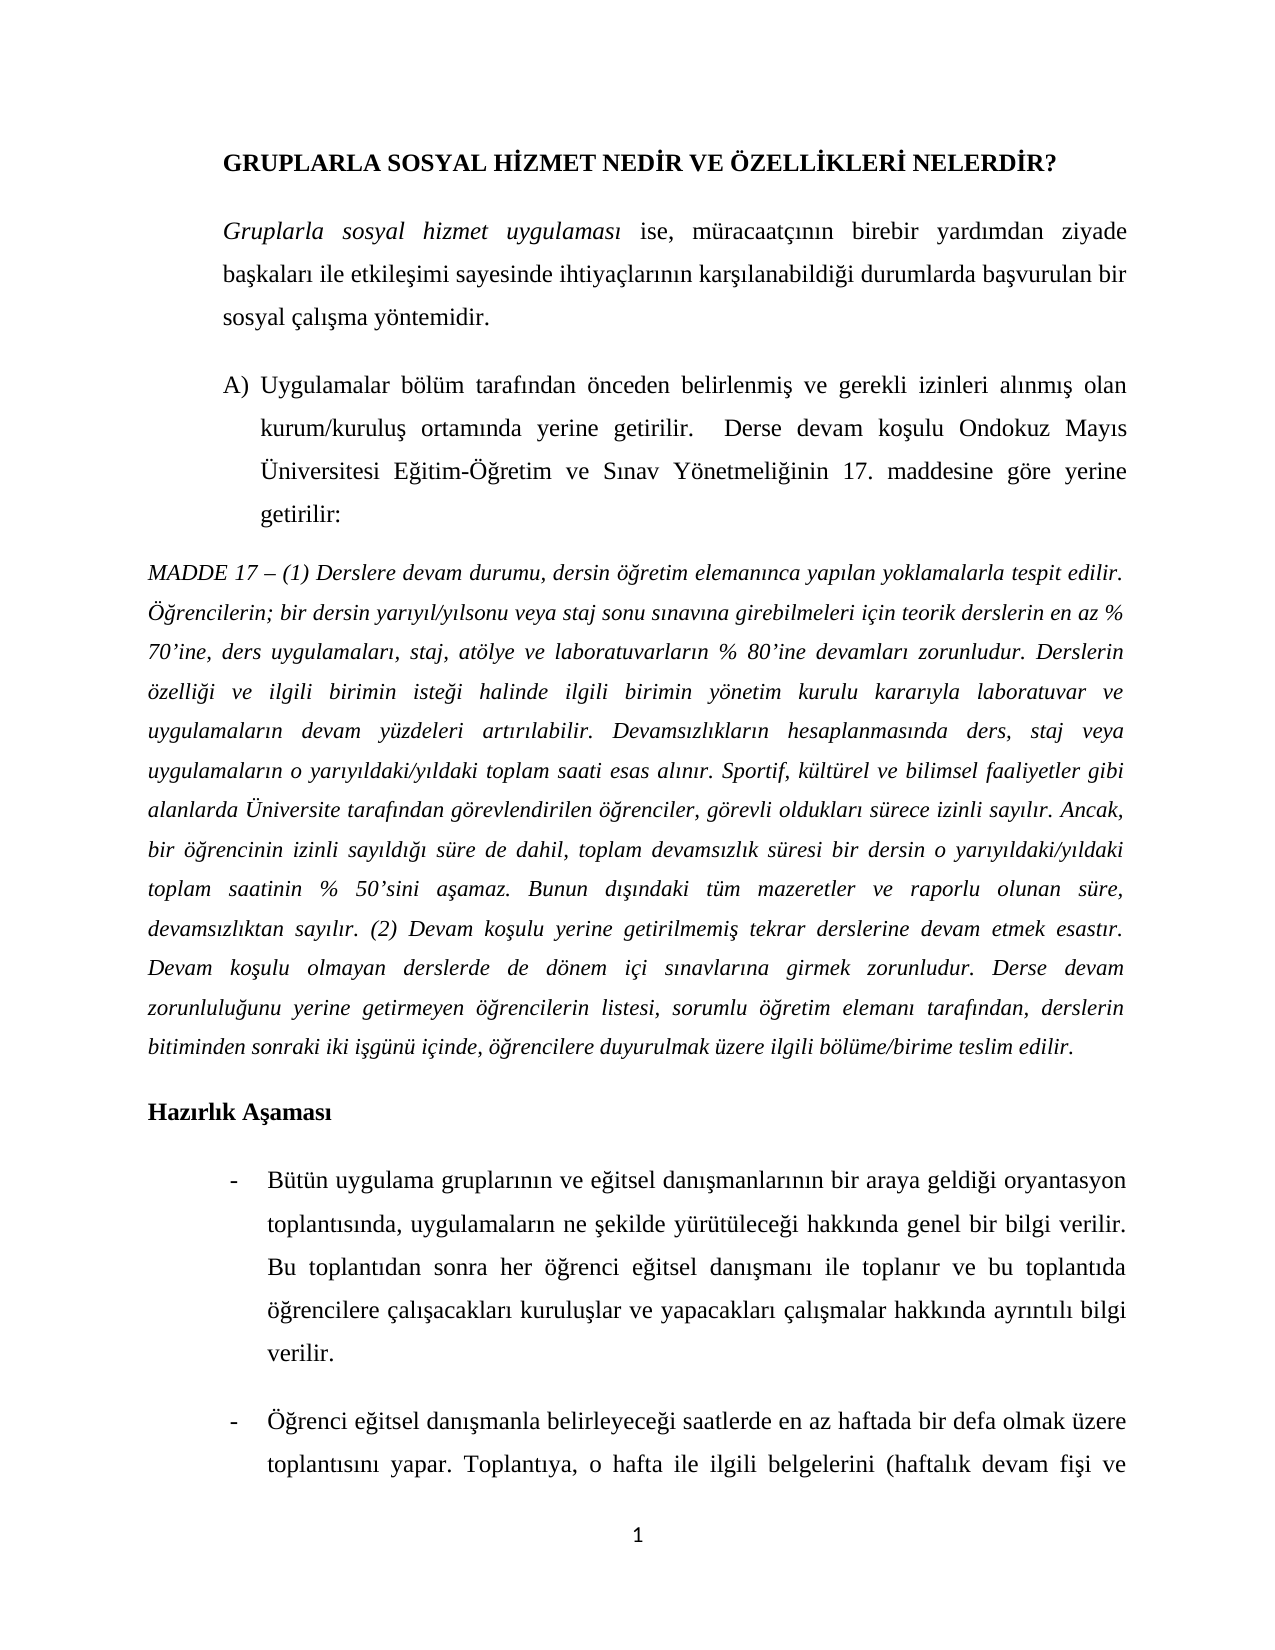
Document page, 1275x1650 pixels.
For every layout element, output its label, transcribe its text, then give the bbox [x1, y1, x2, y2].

list Uygulamalar bölüm tarafından önceden belirlenmiş ve gerekli izinleri alınmış olan kurum/kuruluş ortamında yerine getirilir. Derse devam koşulu Ondokuz Mayıs Üniversitesi Eğitim-Öğretim ve Sınav Yönetmeliğinin 17. maddesine göre yerine getirilir: [223, 370, 1127, 528]
list GRUPLARLA SOSYAL HİZMET NEDİR VE ÖZELLİKLERİ NELERDİR? [223, 148, 1127, 176]
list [229, 1406, 1127, 1478]
list Bütün uygulama gruplarının ve eğitsel danışmanlarının bir araya geldiği oryantasyon toplantısında, uygulamaların ne şekilde yürütüleceği hakkında genel bir bilgi verilir. Bu toplantıdan sonra her öğrenci eğitsel danışmanı ile toplanır ve bu toplantıda öğrencilere çalışacakları kuruluşlar ve yapacakları çalışmalar hakkında ayrıntılı bilgi verilir. [229, 1166, 1127, 1367]
text MADDE 17 – (1) Derslere devam durumu, dersin öğretim elemanınca yapılan yoklamalarla tespit edilir. Öğrencilerin; bir dersin yarıyıl/yılsonu veya staj sonu sınavına girebilmeleri için teorik derslerin en az % 70’ine, ders uygulamaları, staj, atölye ve laboratuvarların % 80’ine devamları zorunludur. Derslerin özelliği ve ilgili birimin isteği halinde ilgili birimin yönetim kurulu kararıyla laboratuvar ve uygulamaların devam yüzdeleri artırılabilir. Devamsızlıkların hesaplanmasında ders, staj veya uygulamaların o yarıyıldaki/yıldaki toplam saati esas alınır. Sportif, kültürel ve bilimsel faaliyetler gibi alanlarda Üniversite tarafından görevlendirilen öğrenciler, görevli oldukları sürece izinli sayılır. Ancak, bir öğrencinin izinli sayıldığı süre de dahil, toplam devamsızlık süresi bir dersin o yarıyıldaki/yıldaki toplam saatinin % 50’sini aşamaz. Bunun dışındaki tüm mazeretler ve raporlu olunan süre, devamsızlıktan sayılır. (2) Devam koşulu yerine getirilmemiş tekrar derslerine devam etmek esastır. Devam koşulu olmayan derslerde de dönem içi sınavlarına girmek zorunludur. Derse devam zorunluluğunu yerine getirmeyen öğrencilerin listesi, sorumlu öğretim elemanı tarafından, derslerin bitiminden sonraki iki işgünü içinde, öğrencilere duyurulmak üzere ilgili bölüme/birime teslim edilir. [148, 559, 1127, 1059]
text Hazırlık Aşaması [148, 1097, 1127, 1126]
list Gruplarla sosyal hizmet uygulaması ise, müracaatçının birebir yardımdan ziyade başkaları ile etkileşimi sayesinde ihtiyaçlarının karşılanabildiği durumlarda başvurulan bir sosyal çalışma yöntemidir. [223, 216, 1127, 331]
